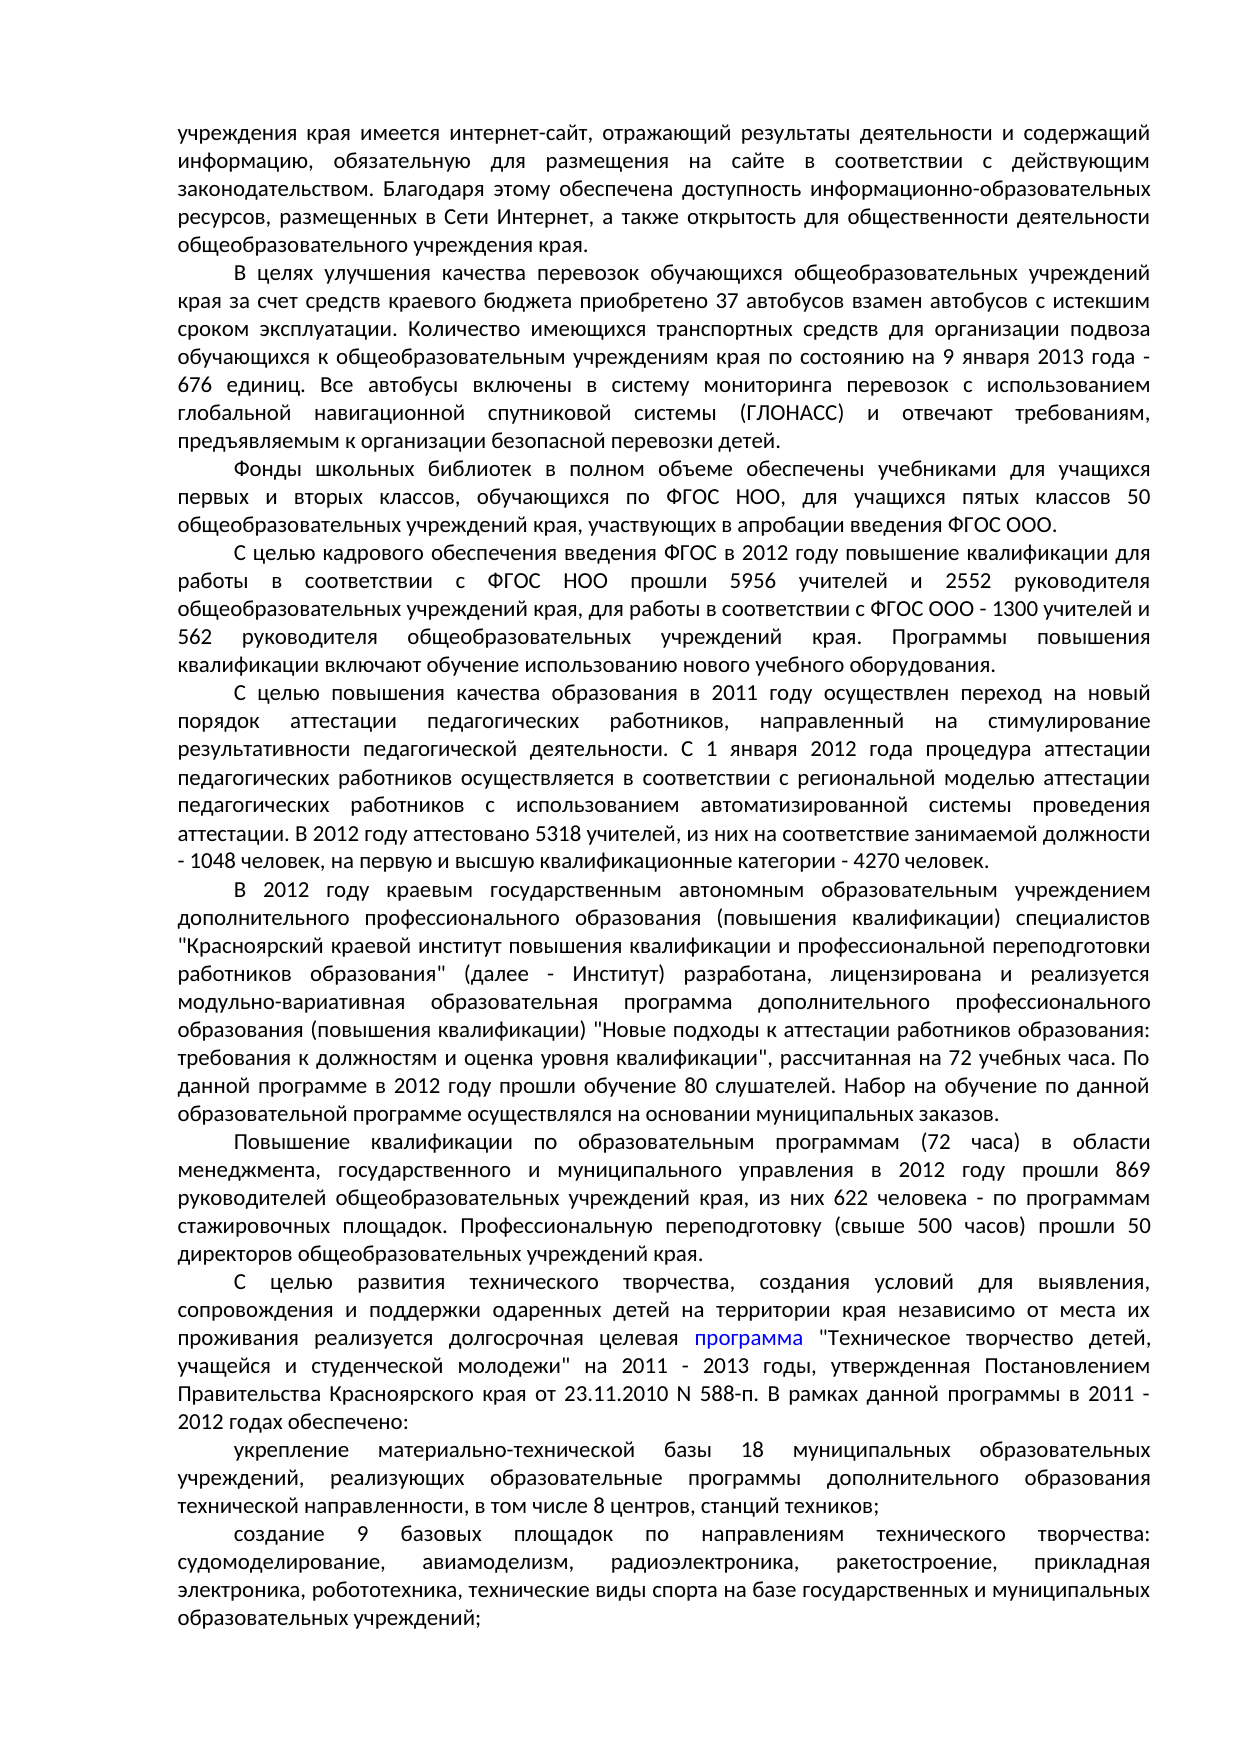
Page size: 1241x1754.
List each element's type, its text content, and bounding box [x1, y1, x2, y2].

text С целью развития технического творчества, создания условий для выявления, сопровождения и поддержки одаренных детей на территории края независимо от места их проживания реализуется долгосрочная целевая программа "Техническое творчество детей, учащейся и студенческой молодежи" на 2011 - 2013 годы, утвержденная Постановлением Правительства Красноярского края от 23.11.2010 N 588-п. В рамках данной программы в 2011 - 2012 годах обеспечено: [177, 1267, 1152, 1435]
text Фонды школьных библиотек в полном объеме обеспечены учебниками для учащихся первых и вторых классов, обучающихся по ФГОС НОО, для учащихся пятых классов 50 общеобразовательных учреждений края, участвующих в апробации введения ФГОС ООО. [177, 454, 1152, 538]
text укрепление материально-технической базы 18 муниципальных образовательных учреждений, реализующих образовательные программы дополнительного образования технической направленности, в том числе 8 центров, станций техников; [177, 1435, 1152, 1519]
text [177, 118, 1152, 258]
text С целью повышения качества образования в 2011 году осуществлен переход на новый порядок аттестации педагогических работников, направленный на стимулирование результативности педагогической деятельности. С 1 января 2012 года процедура аттестации педагогических работников осуществляется в соответствии с региональной моделью аттестации педагогических работников с использованием автоматизированной системы проведения аттестации. В 2012 году аттестовано 5318 учителей, из них на соответствие занимаемой должности - 1048 человек, на первую и высшую квалификационные категории - 4270 человек. [177, 678, 1152, 875]
text С целью кадрового обеспечения введения ФГОС в 2012 году повышение квалификации для работы в соответствии с ФГОС НОО прошли 5956 учителей и 2552 руководителя общеобразовательных учреждений края, для работы в соответствии с ФГОС ООО - 1300 учителей и 562 руководителя общеобразовательных учреждений края. Программы повышения квалификации включают обучение использованию нового учебного оборудования. [177, 538, 1152, 678]
text В целях улучшения качества перевозок обучающихся общеобразовательных учреждений края за счет средств краевого бюджета приобретено 37 автобусов взамен автобусов с истекшим сроком эксплуатации. Количество имеющихся транспортных средств для организации подвоза обучающихся к общеобразовательным учреждениям края по состоянию на 9 января 2013 года - 676 единиц. Все автобусы включены в систему мониторинга перевозок с использованием глобальной навигационной спутниковой системы (ГЛОНАСС) и отвечают требованиям, предъявляемым к организации безопасной перевозки детей. [177, 258, 1152, 454]
text В 2012 году краевым государственным автономным образовательным учреждением дополнительного профессионального образования (повышения квалификации) специалистов "Красноярский краевой институт повышения квалификации и профессиональной переподготовки работников образования" (далее - Институт) разработана, лицензирована и реализуется модульно-вариативная образовательная программа дополнительного профессионального образования (повышения квалификации) "Новые подходы к аттестации работников образования: требования к должностям и оценка уровня квалификации", рассчитанная на 72 учебных часа. По данной программе в 2012 году прошли обучение 80 слушателей. Набор на обучение по данной образовательной программе осуществлялся на основании муниципальных заказов. [177, 875, 1152, 1127]
text создание 9 базовых площадок по направлениям технического творчества: судомоделирование, авиамоделизм, радиоэлектроника, ракетостроение, прикладная электроника, робототехника, технические виды спорта на базе государственных и муниципальных образовательных учреждений; [177, 1519, 1152, 1631]
text Повышение квалификации по образовательным программам (72 часа) в области менеджмента, государственного и муниципального управления в 2012 году прошли 869 руководителей общеобразовательных учреждений края, из них 622 человека - по программам стажировочных площадок. Профессиональную переподготовку (свыше 500 часов) прошли 50 директоров общеобразовательных учреждений края. [177, 1127, 1152, 1267]
